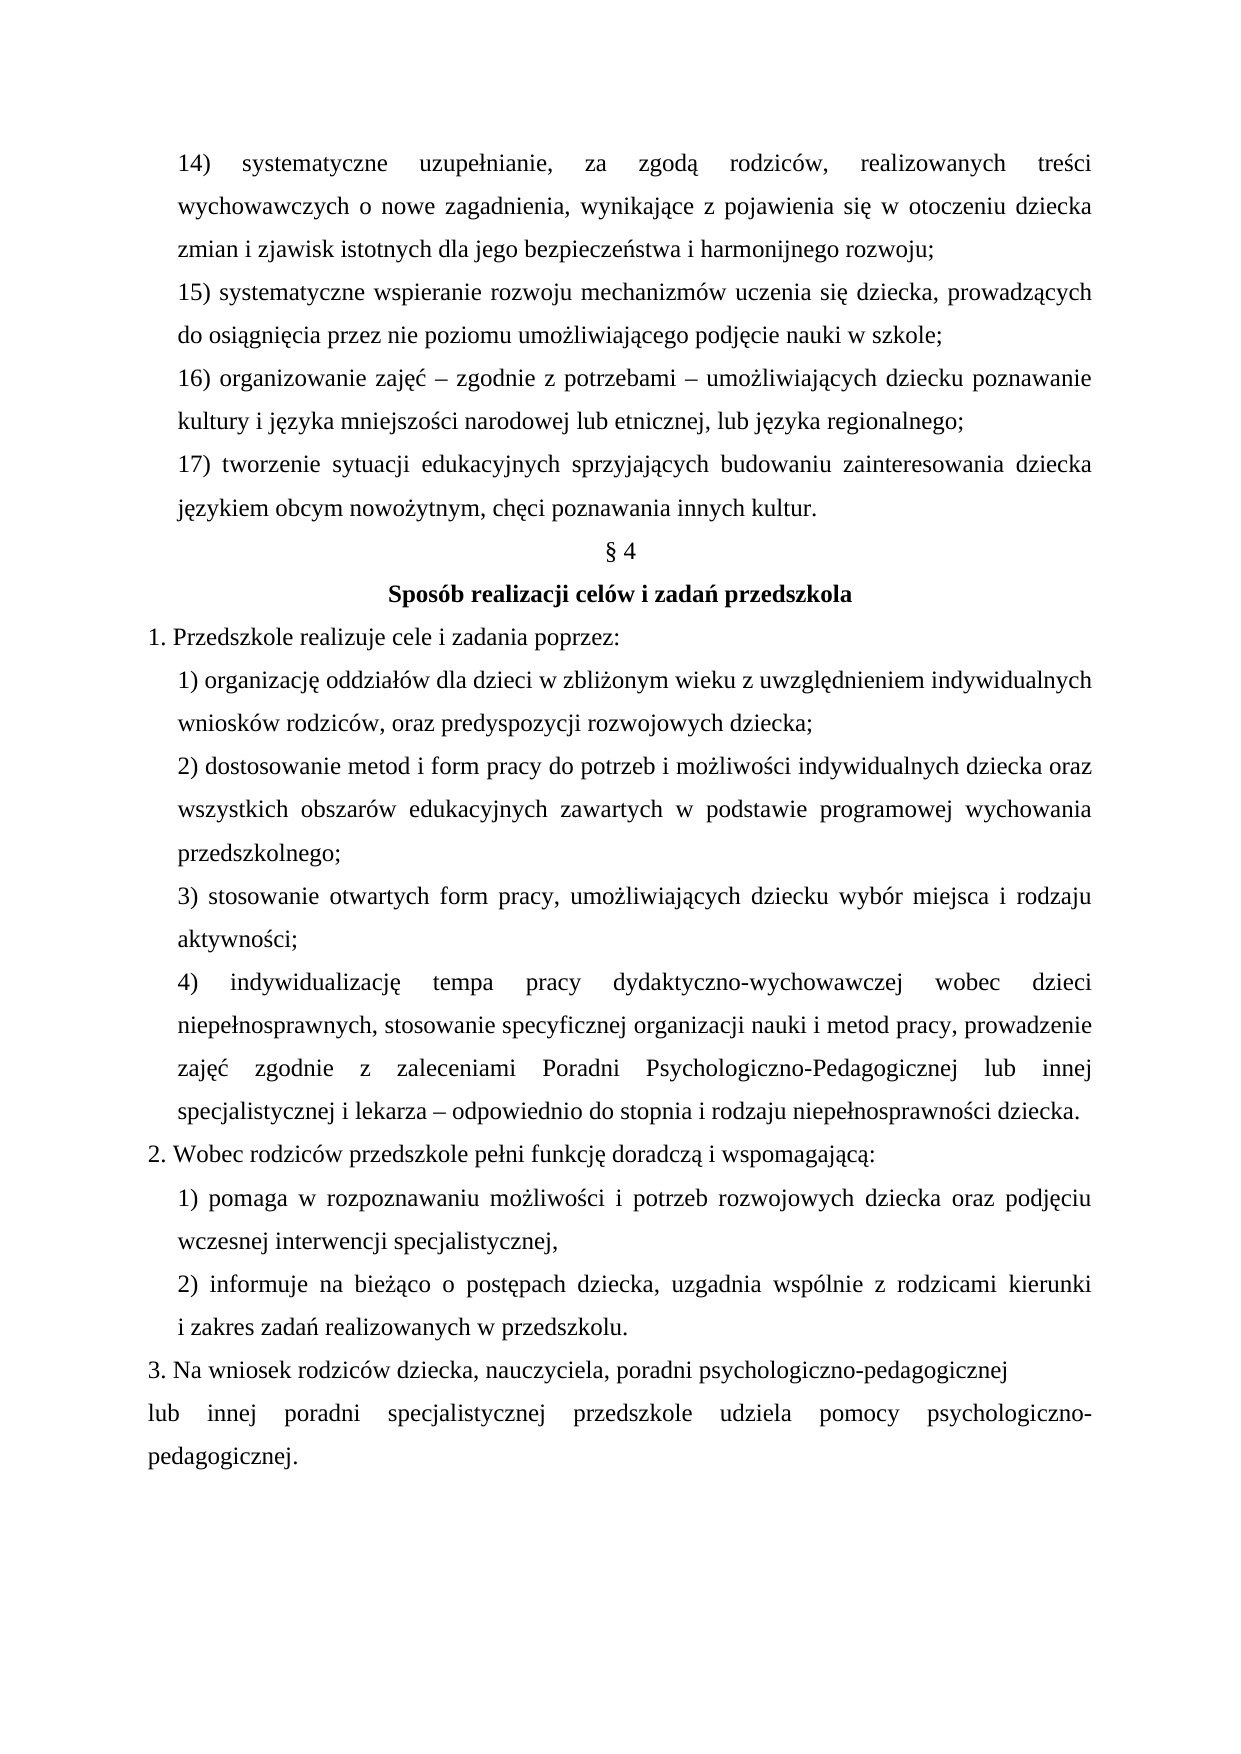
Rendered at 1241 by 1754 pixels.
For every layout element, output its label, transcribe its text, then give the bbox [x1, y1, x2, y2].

text 3. Na wniosek rodziców dziecka, nauczyciela, poradni psychologiczno-pedagogicznej [148, 1355, 1093, 1384]
text 1) organizację oddziałów dla dzieci w zbliżonym wieku z uwzględnieniem indywidualnych wniosków rodziców, oraz predyspozycji rozwojowych dziecka; [177, 665, 1093, 737]
text 2) informuje na bieżąco o postępach dziecka, uzgadnia wspólnie z rodzicami kierunki i zakres zadań realizowanych w przedszkolu. [177, 1269, 1093, 1341]
text Sposób realizacji celów i zadań przedszkola [148, 579, 1093, 608]
text 17) tworzenie sytuacji edukacyjnych sprzyjających budowaniu zainteresowania dziecka językiem obcym nowożytnym, chęci poznawania innych kultur. [177, 449, 1093, 521]
text 2) dostosowanie metod i form pracy do potrzeb i możliwości indywidualnych dziecka oraz wszystkich obszarów edukacyjnych zawartych w podstawie programowej wychowania przedszkolnego; [177, 751, 1093, 866]
text § 4 [148, 536, 1093, 564]
text 14) systematyczne uzupełnianie, za zgodą rodziców, realizowanych treści wychowawczych o nowe zagadnienia, wynikające z pojawienia się w otoczeniu dziecka zmian i zjawisk istotnych dla jego bezpieczeństwa i harmonijnego rozwoju; [177, 148, 1093, 263]
text lub innej poradni specjalistycznej przedszkole udziela pomocy psychologiczno-pedagogicznej. [148, 1398, 1093, 1470]
text 1) pomaga w rozpoznawaniu możliwości i potrzeb rozwojowych dziecka oraz podjęciu wczesnej interwencji specjalistycznej, [177, 1183, 1093, 1254]
text 1. Przedszkole realizuje cele i zadania poprzez: [148, 622, 1093, 651]
text 4) indywidualizację tempa pracy dydaktyczno-wychowawczej wobec dzieci niepełnosprawnych, stosowanie specyficznej organizacji nauki i metod pracy, prowadzenie zajęć zgodnie z zaleceniami Poradni Psychologiczno-Pedagogicznej lub innej specjalistycznej i lekarza – odpowiednio do stopnia i rodzaju niepełnosprawności dziecka. [177, 967, 1093, 1125]
text 15) systematyczne wspieranie rozwoju mechanizmów uczenia się dziecka, prowadzących do osiągnięcia przez nie poziomu umożliwiającego podjęcie nauki w szkole; [177, 277, 1093, 349]
text 2. Wobec rodziców przedszkole pełni funkcję doradczą i wspomagającą: [148, 1139, 1093, 1168]
text 16) organizowanie zajęć – zgodnie z potrzebami – umożliwiających dziecku poznawanie kultury i języka mniejszości narodowej lub etnicznej, lub języka regionalnego; [177, 363, 1093, 435]
text 3) stosowanie otwartych form pracy, umożliwiających dziecku wybór miejsca i rodzaju aktywności; [177, 881, 1093, 953]
